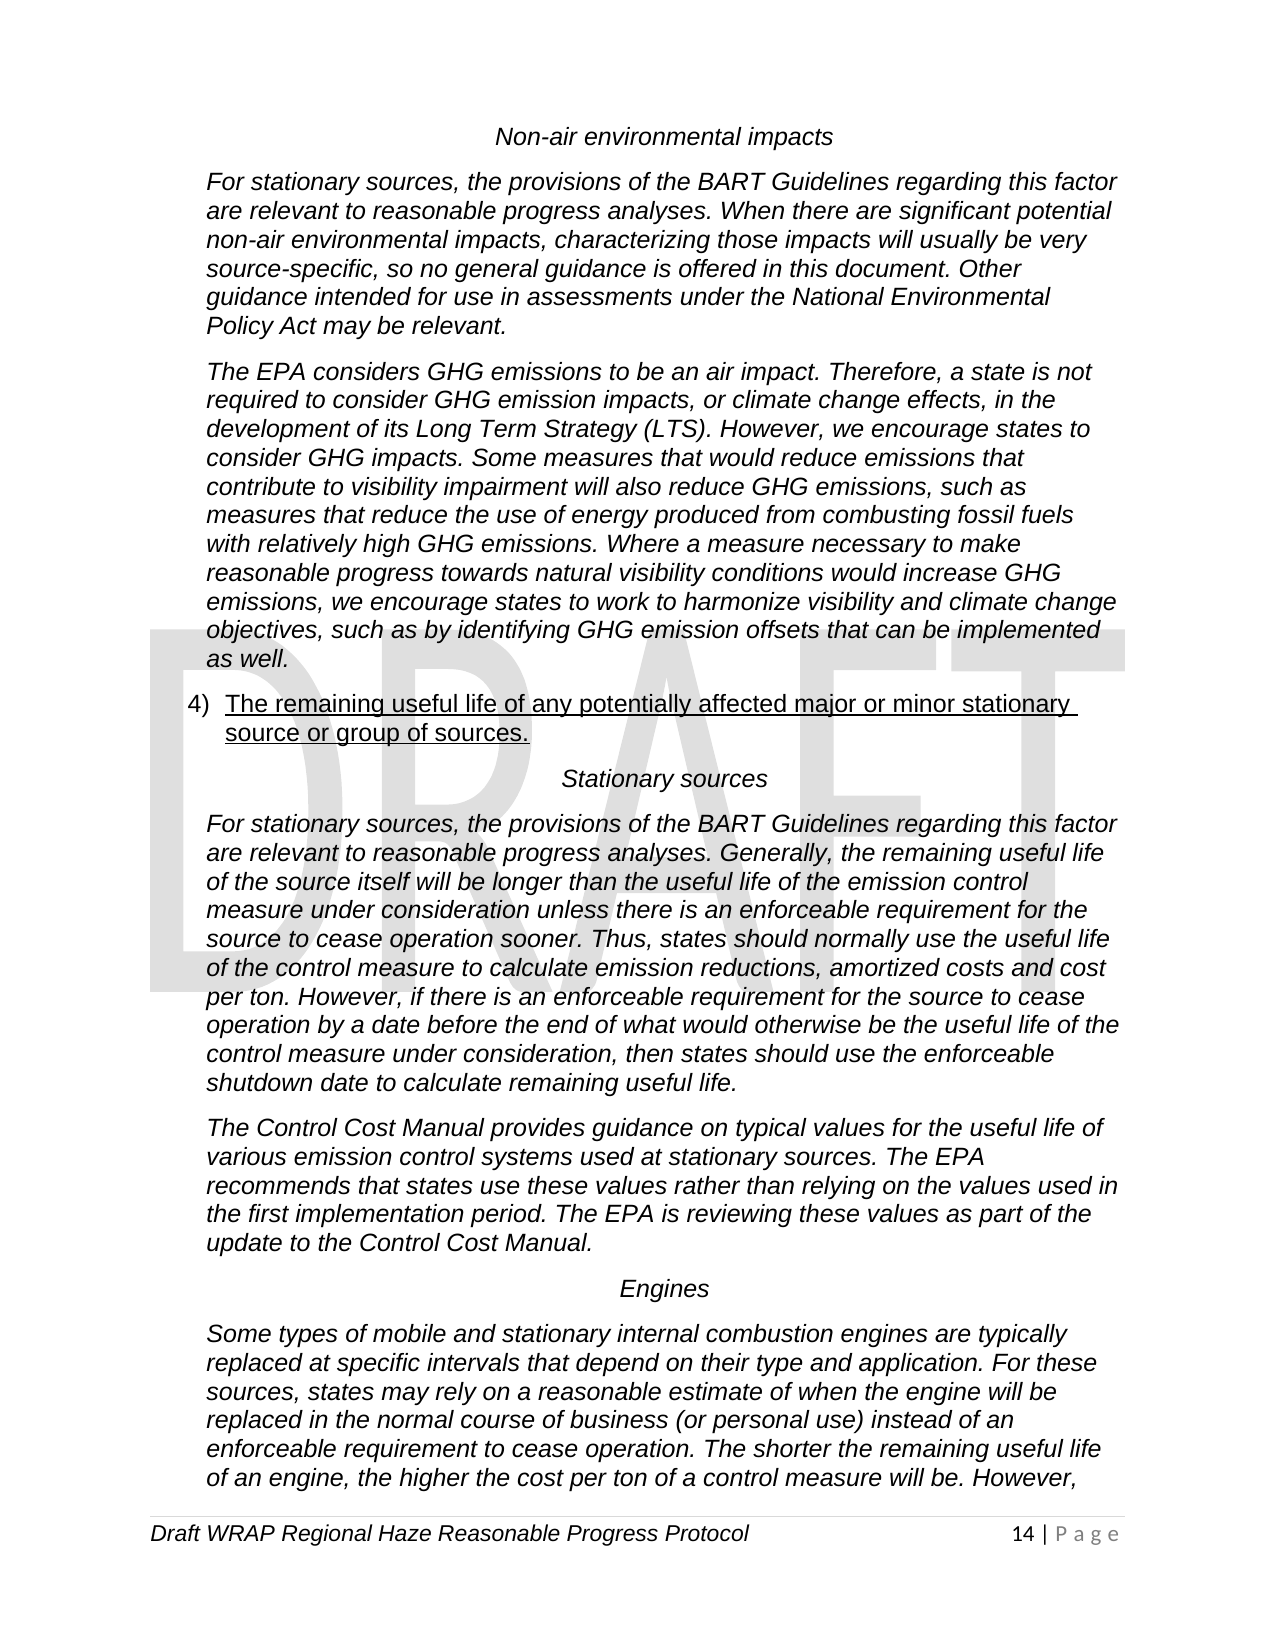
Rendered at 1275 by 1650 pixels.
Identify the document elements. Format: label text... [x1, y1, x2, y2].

text For stationary sources, the provisions of the BART Guidelines regarding this factor are relevant to reasonable progress analyses. Generally, the remaining useful life of the source itself will be longer than the useful life of the emission control measure under consideration unless there is an enforceable requirement for the source to cease operation sooner. Thus, states should normally use the useful life of the control measure to calculate emission reductions, amortized costs and cost per ton. However, if there is an enforceable requirement for the source to cease operation by a date before the end of what would otherwise be the useful life of the control measure under consideration, then states should use the enforceable shutdown date to calculate remaining useful life. [206, 809, 1125, 1096]
text For stationary sources, the provisions of the BART Guidelines regarding this factor are relevant to reasonable progress analyses. When there are significant potential non-air environmental impacts, characterizing those impacts will usually be very source-specific, so no general guidance is offered in this document. Other guidance intended for use in assessments under the National Environmental Policy Act may be relevant. [206, 167, 1125, 340]
text The EPA considers GHG emissions to be an air impact. Therefore, a state is not required to consider GHG emission impacts, or climate change effects, in the development of its Long Term Strategy (LTS). However, we encourage states to consider GHG impacts. Some measures that would reduce emissions that contribute to visibility impairment will also reduce GHG emissions, such as measures that reduce the use of energy produced from combusting fossil fuels with relatively high GHG emissions. Where a measure necessary to make reasonable progress towards natural visibility conditions would increase GHG emissions, we encourage states to work to harmonize visibility and climate change objectives, such as by identifying GHG emission offsets that can be implemented as well. [206, 356, 1125, 673]
text Engines [206, 1273, 1125, 1302]
text The Control Cost Manual provides guidance on typical values for the useful life of various emission control systems used at stationary sources. The EPA recommends that states use these values rather than relying on the values used in the first implementation period. The EPA is reviewing these values as part of the update to the Control Cost Manual. [206, 1113, 1125, 1257]
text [206, 1319, 1125, 1491]
text Stationary sources [206, 763, 1125, 792]
text Non-air environmental impacts [206, 122, 1125, 151]
list The remaining useful life of any potentially affected major or minor stationary source or group of sources. [187, 689, 1125, 747]
